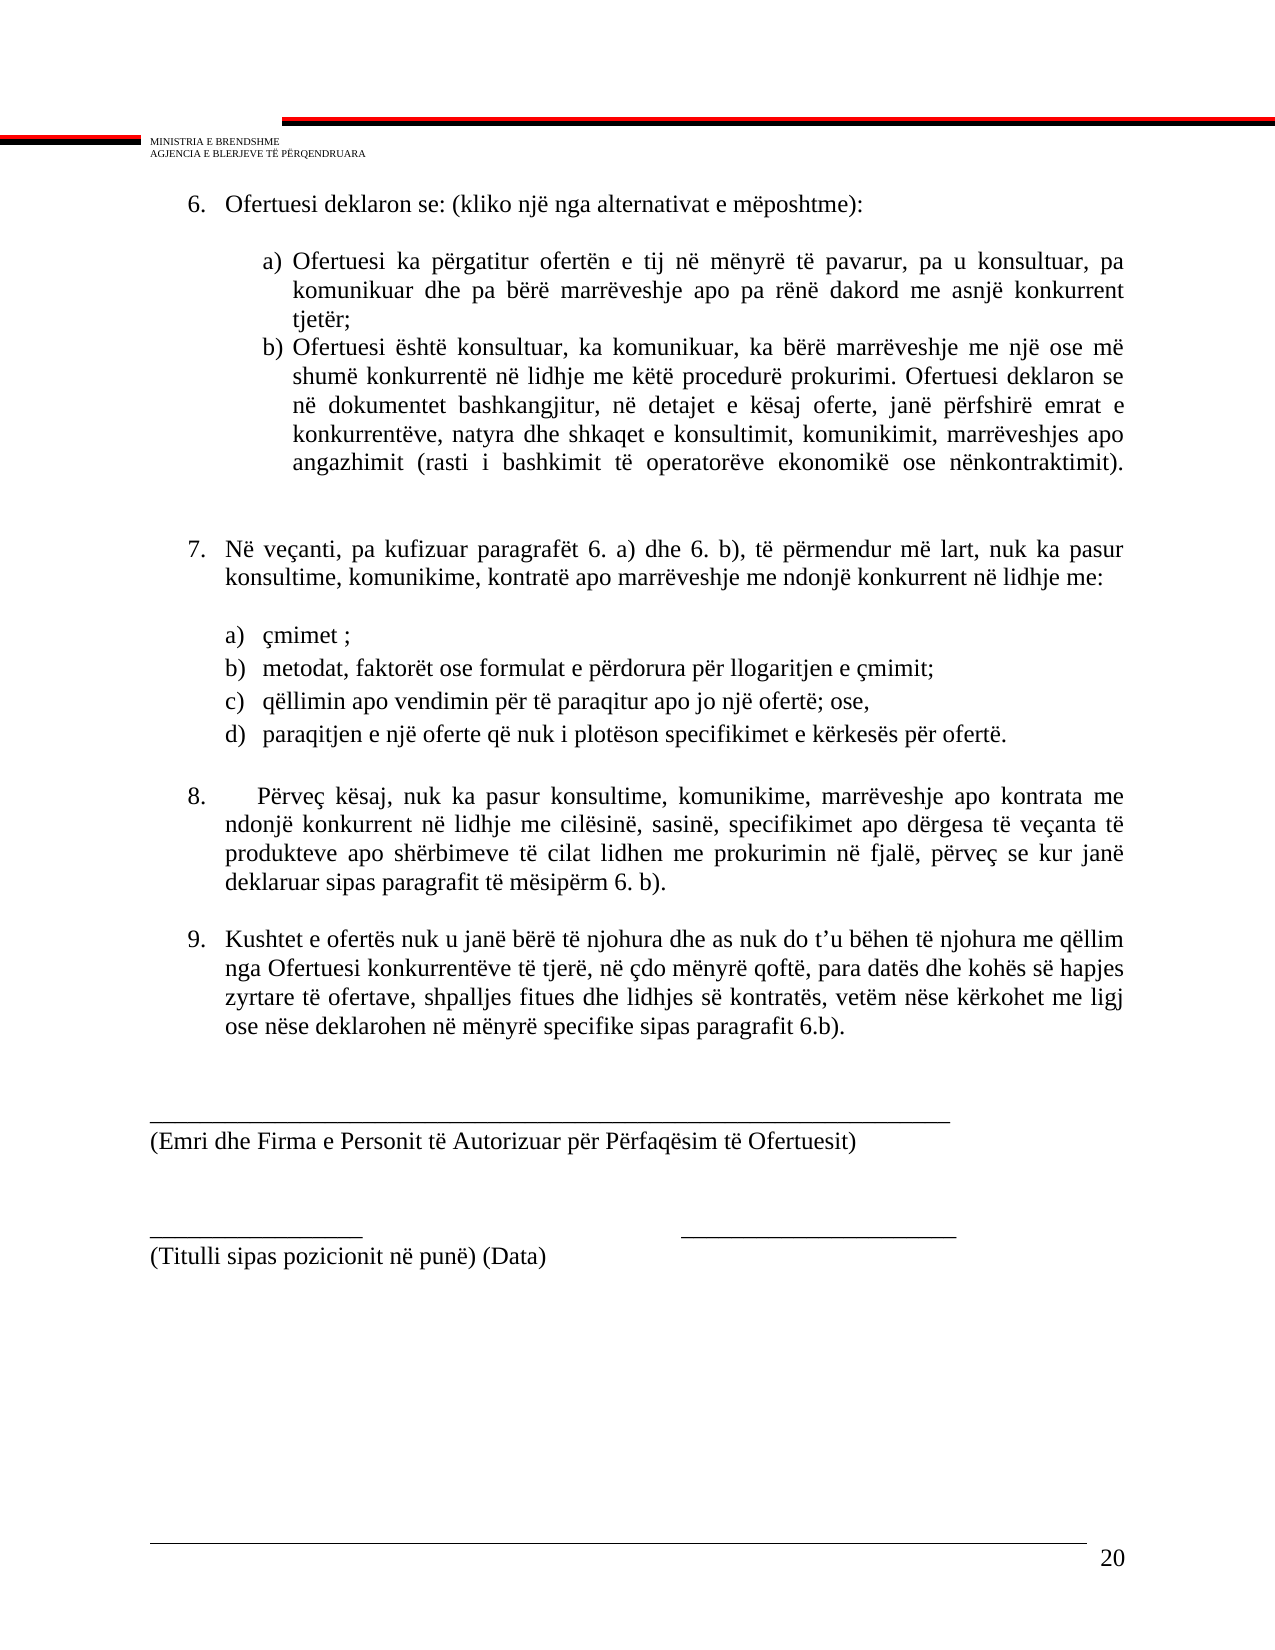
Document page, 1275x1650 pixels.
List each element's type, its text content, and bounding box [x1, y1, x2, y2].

list Në veçanti, pa kufizuar paragrafët 6. a) dhe 6. b), të përmendur më lart, nuk ka pasur konsultime, komunikime, kontratë apo marrëveshje me ndonjë konkurrent në lidhje me: [187, 534, 1125, 591]
list Ofertuesi deklaron se: (kliko një nga alternativat e mëposhtme): [187, 189, 1125, 217]
text ________________________________________________________________ [150, 1097, 1125, 1126]
list paraqitjen e një oferte që nuk i plotëson specifikimet e kërkesës për ofertë. [225, 719, 1125, 748]
text (Titulli sipas pozicionit në punë) (Data) [150, 1241, 1125, 1269]
list metodat, faktorët ose formulat e përdorura për llogaritjen e çmimit; [225, 653, 1125, 682]
list çmimet ; [225, 620, 1125, 649]
list Ofertuesi ka përgatitur ofertën e tij në mënyrë të pavarur, pa u konsultuar, pa komunikuar dhe pa bërë marrëveshje apo pa rënë dakord me asnjë konkurrent tjetër;  [262, 246, 1125, 332]
list Kushtet e ofertës nuk u janë bërë të njohura dhe as nuk do t’u bëhen të njohura me qëllim nga Ofertuesi konkurrentëve të tjerë, në çdo mënyrë qoftë, para datës dhe kohës së hapjes zyrtare të ofertave, shpalljes fitues dhe lidhjes së kontratës, vetëm nëse kërkohet me ligj ose nëse deklarohen në mënyrë specifike sipas paragrafit 6.b). [187, 924, 1125, 1039]
text _________________ ______________________ [150, 1212, 1125, 1241]
list Përveç kësaj, nuk ka pasur konsultime, komunikime, marrëveshje apo kontrata me ndonjë konkurrent në lidhje me cilësinë, sasinë, specifikimet apo dërgesa të veçanta të produkteve apo shërbimeve të cilat lidhen me prokurimin në fjalë, përveç se kur janë deklaruar sipas paragrafit të mësipërm 6. b). [187, 781, 1125, 896]
text (Emri dhe Firma e Personit të Autorizuar për Përfaqësim të Ofertuesit) [150, 1126, 1125, 1154]
list qëllimin apo vendimin për të paraqitur apo jo një ofertë; ose, [225, 686, 1125, 715]
list Ofertuesi është konsultuar, ka komunikuar, ka bërë marrëveshje me një ose më shumë konkurrentë në lidhje me këtë procedurë prokurimi. Ofertuesi deklaron se në dokumentet bashkangjitur, në detajet e kësaj oferte, janë përfshirë emrat e konkurrentëve, natyra dhe shkaqet e konsultimit, komunikimit, marrëveshjes apo angazhimit (rasti i bashkimit të operatorëve ekonomikë ose nënkontraktimit).  [262, 332, 1125, 505]
